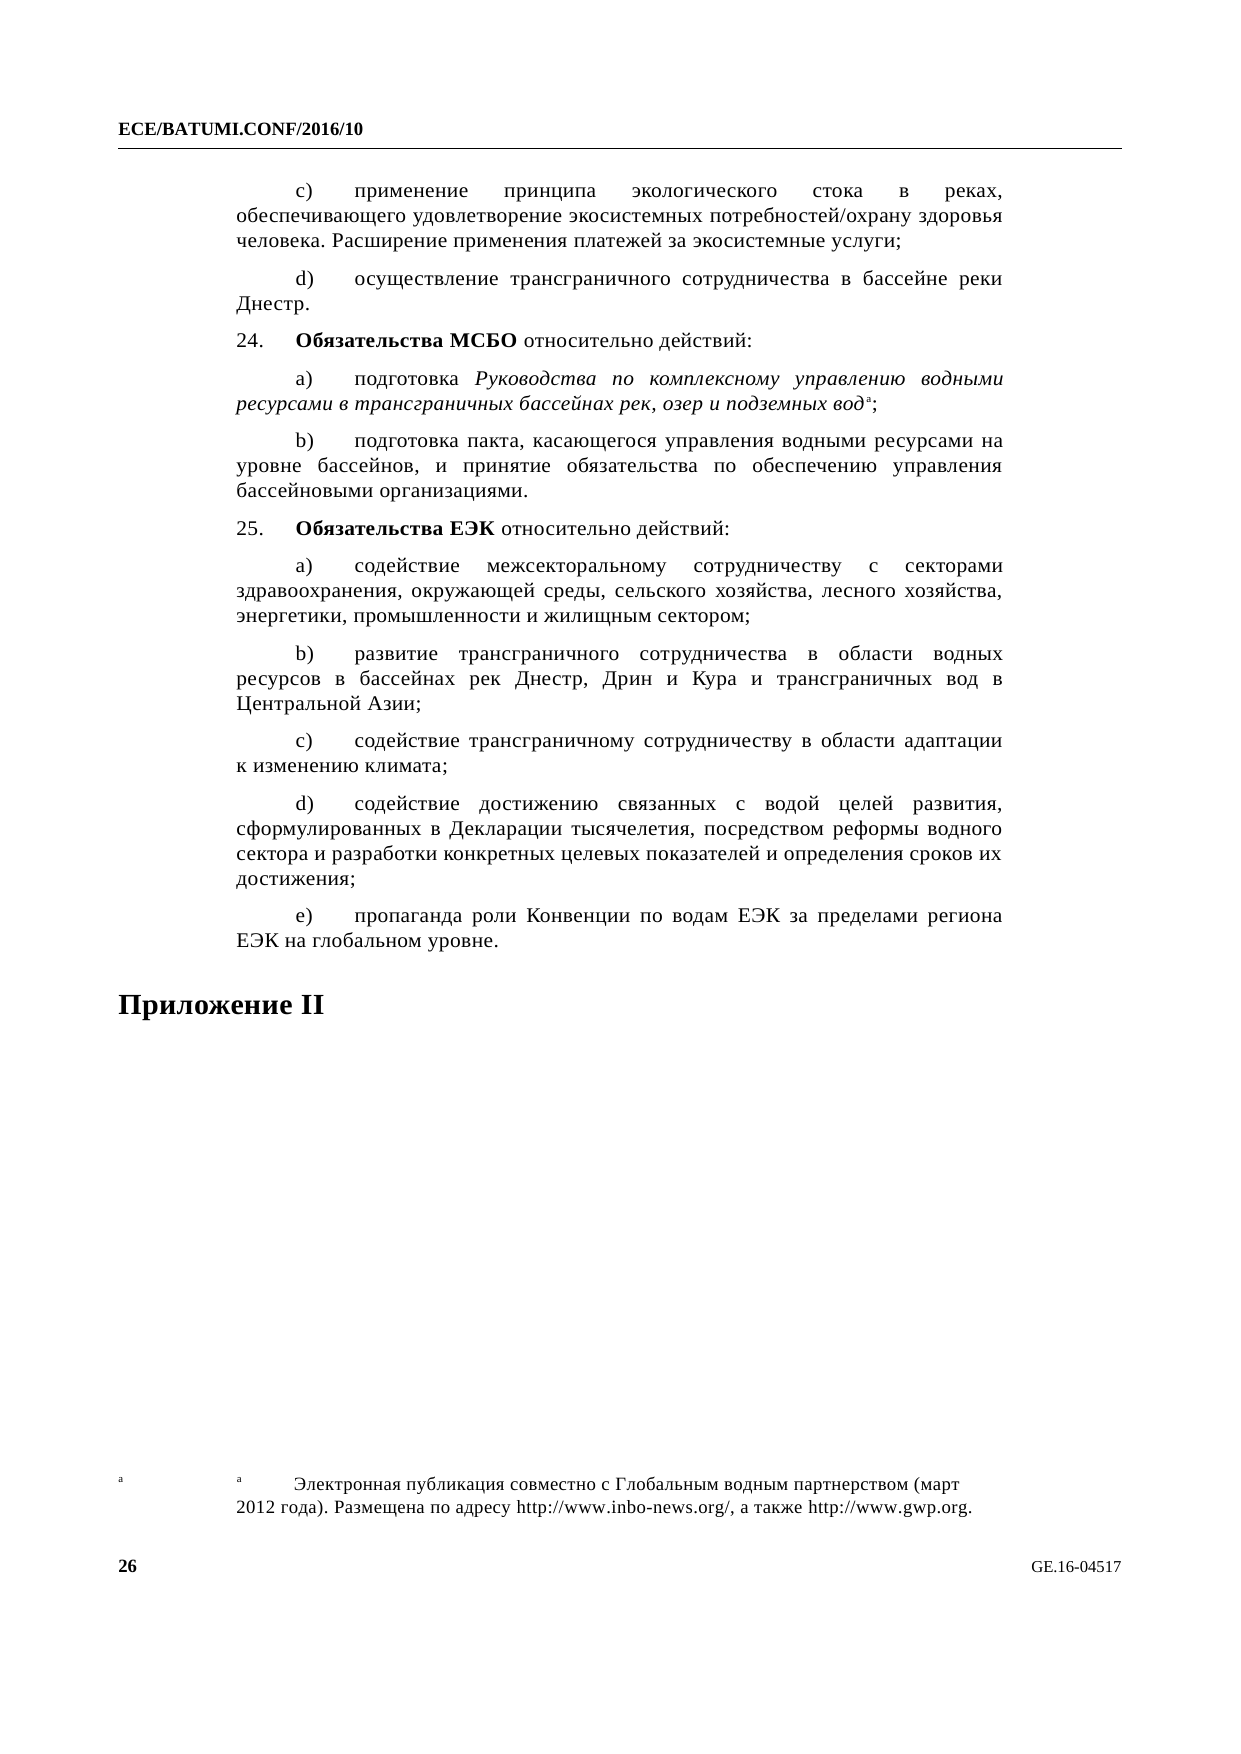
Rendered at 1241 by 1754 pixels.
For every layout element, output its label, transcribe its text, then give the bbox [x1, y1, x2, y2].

text d) содействие достижению связанных с водой целей развития, сформулированных в Декларации тысячелетия, посредством реформы водного сектора и разработки конкретных целевых показателей и определения сроков их достижения; [236, 790, 1004, 890]
text a) содействие межсекторальному сотрудничеству с секторами здравоохранения, окружающей среды, сельского хозяйства, лесного хозяйства, энергетики, промышленности и жилищным сектором; [236, 552, 1004, 627]
text c) применение принципа экологического стока в реках, обеспечивающего удовлетворение экосистемных потребностей/охрану здоровья человека. Расширение применения платежей за экосистемные услуги; [236, 177, 1004, 252]
text c) содействие трансграничному сотрудничеству в области адаптации к изменению климата; [236, 727, 1004, 777]
text d) осуществление трансграничного сотрудничества в бассейне реки Днестр. [236, 265, 1004, 315]
text b) подготовка пакта, касающегося управления водными ресурсами на уровне бассейнов, и принятие обязательства по обеспечению управления бассейновыми организациями. [236, 427, 1004, 502]
text 25. Обязательства ЕЭК относительно действий: [236, 515, 1004, 540]
text b) развитие трансграничного сотрудничества в области водных ресурсов в бассейнах рек Днестр, Дрин и Кура и трансграничных вод в Центральной Азии; [236, 640, 1004, 715]
text 24. Обязательства МСБО относительно действий: [236, 327, 1004, 352]
text a) подготовка Руководства по комплексному управлению водными ресурсами в трансграничных бассейнах рек, озер и подземных водa; [236, 365, 1004, 415]
text e) пропаганда роли Конвенции по водам ЕЭК за пределами региона ЕЭК на глобальном уровне. [236, 902, 1004, 952]
text Приложение II [118, 990, 1004, 1021]
